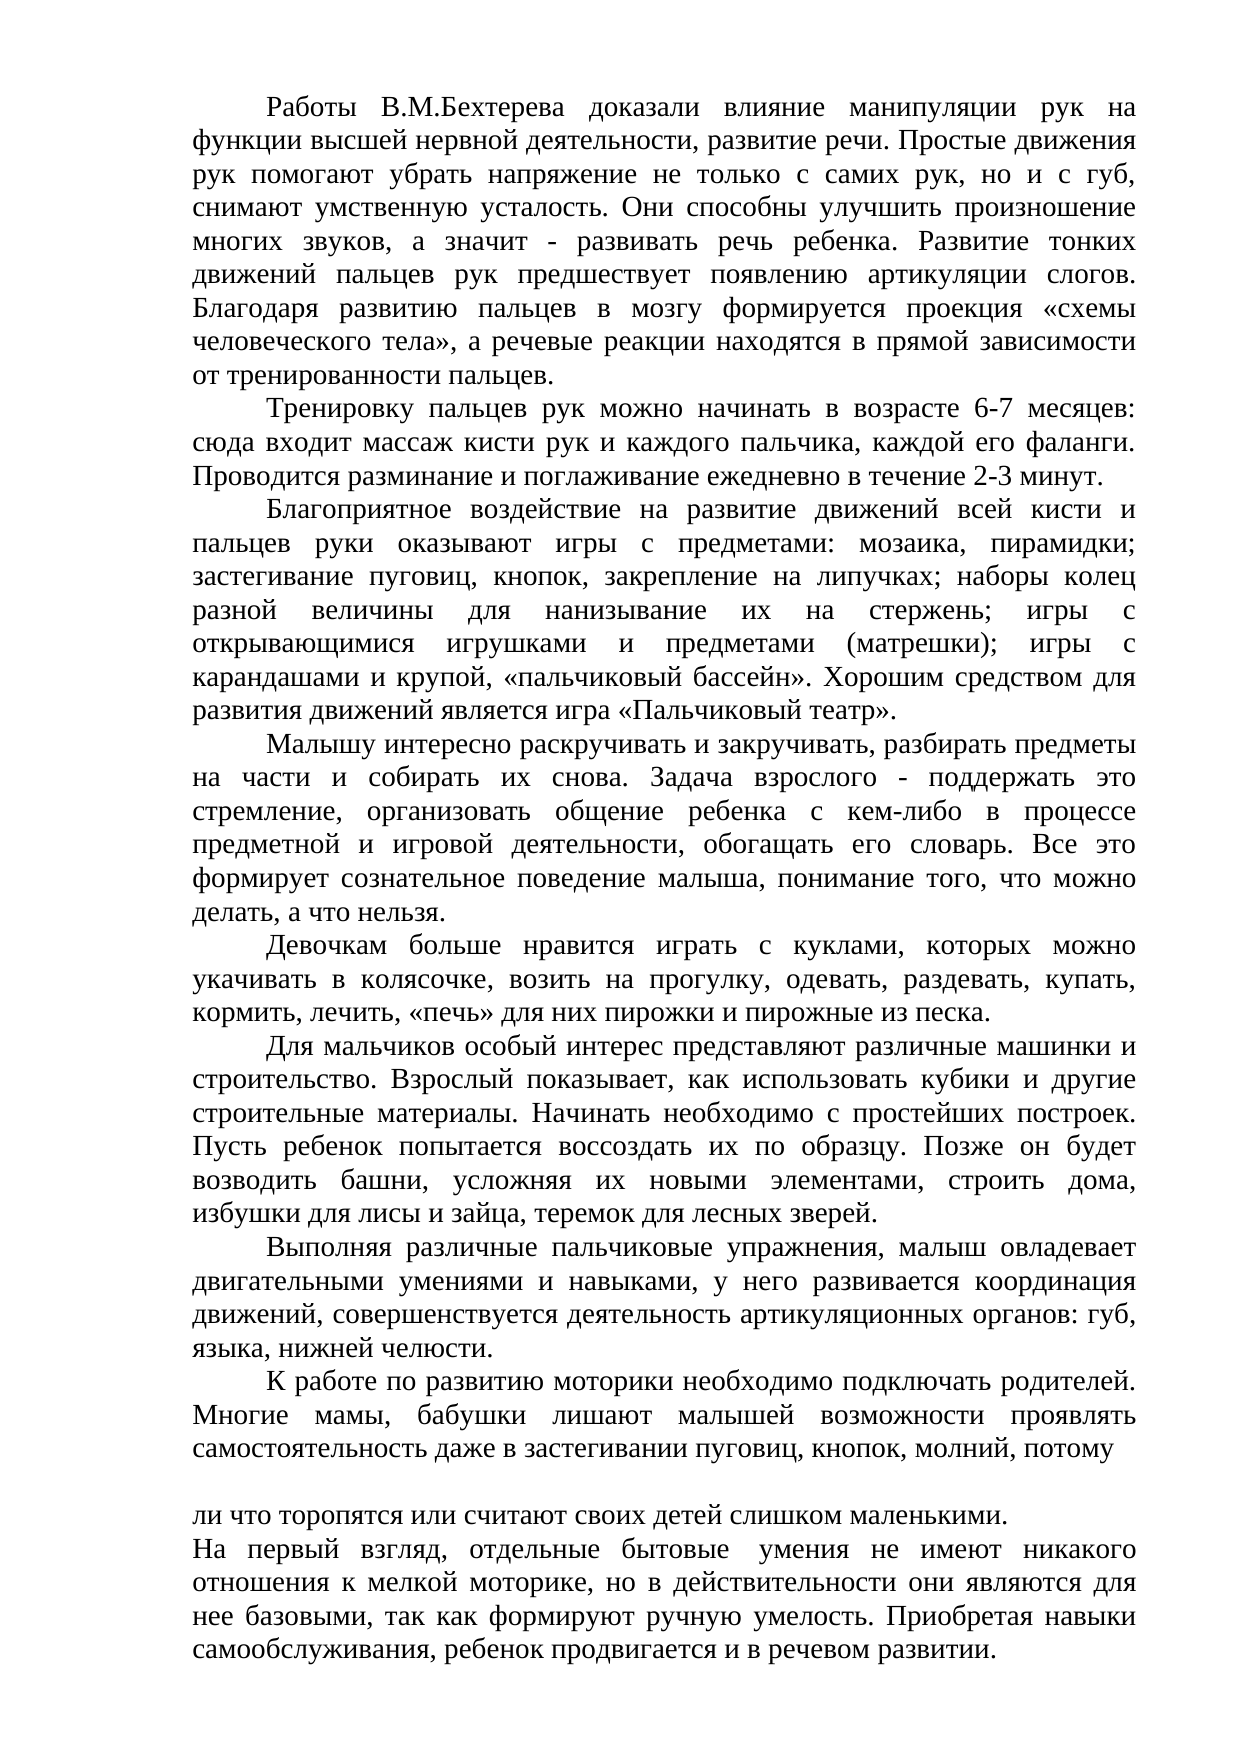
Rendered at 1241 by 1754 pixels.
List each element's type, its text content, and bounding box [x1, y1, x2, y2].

text На первый взгляд, отдельные бытовые умения не имеют никакого отношения к мелкой моторике, но в действительности они являются для нее базовыми, так как формируют ручную умелость. Приобретая навыки самообслуживания, ребенок продвигается и в речевом развитии. [192, 1531, 1137, 1665]
text ли что торопятся или считают своих детей слишком маленькими. [192, 1497, 1137, 1531]
text Выполняя различные пальчиковые упражнения, малыш овладевает двигательными умениями и навыками, у него развивается координация движений, совершенствуется деятельность артикуляционных органов: губ, языка, нижней челюсти. [192, 1229, 1137, 1363]
text Малышу интересно раскручивать и закручивать, разбирать предметы на части и собирать их снова. Задача взрослого - поддержать это стремление, организовать общение ребенка с кем-либо в процессе предметной и игровой деятельности, обогащать его словарь. Все это формирует сознательное поведение малыша, понимание того, что можно делать, а что нельзя. [192, 726, 1137, 927]
text Девочкам больше нравится играть с куклами, которых можно укачивать в колясочке, возить на прогулку, одевать, раздевать, купать, кормить, лечить, «печь» для них пирожки и пирожные из песка. [192, 927, 1137, 1028]
text Работы В.М.Бехтерева доказали влияние манипуляции рук на функции высшей нервной деятельности, развитие речи. Простые движения рук помогают убрать напряжение не только с самих рук, но и с губ, снимают умственную усталость. Они способны улучшить произношение многих звуков, а значит - развивать речь ребенка. Развитие тонких движений пальцев рук предшествует появлению артикуляции слогов. Благодаря развитию пальцев в мозгу формируется проекция «схемы человеческого тела», а речевые реакции находятся в прямой зависимости от тренированности пальцев. [192, 89, 1137, 391]
text Благоприятное воздействие на развитие движений всей кисти и пальцев руки оказывают игры с предметами: мозаика, пирамидки; застегивание пуговиц, кнопок, закрепление на липучках; наборы колец разной величины для нанизывание их на стержень; игры с открывающимися игрушками и предметами (матрешки); игры с карандашами и крупой, «пальчиковый бассейн». Хорошим средством для развития движений является игра «Пальчиковый театр». [192, 491, 1137, 726]
text К работе по развитию моторики необходимо подключать родителей. Многие мамы, бабушки лишают малышей возможности проявлять самостоятельность даже в застегивании пуговиц, кнопок, молний, потому [192, 1363, 1137, 1464]
text Для мальчиков особый интерес представляют различные машинки и строительство. Взрослый показывает, как использовать кубики и другие строительные материалы. Начинать необходимо с простейших построек. Пусть ребенок попытается воссоздать их по образцу. Позже он будет возводить башни, усложняя их новыми элементами, строить дома, избушки для лисы и зайца, теремок для лесных зверей. [192, 1028, 1137, 1229]
text Тренировку пальцев рук можно начинать в возрасте 6-7 месяцев: сюда входит массаж кисти рук и каждого пальчика, каждой его фаланги. Проводится разминание и поглаживание ежедневно в течение 2-3 минут. [192, 391, 1137, 491]
